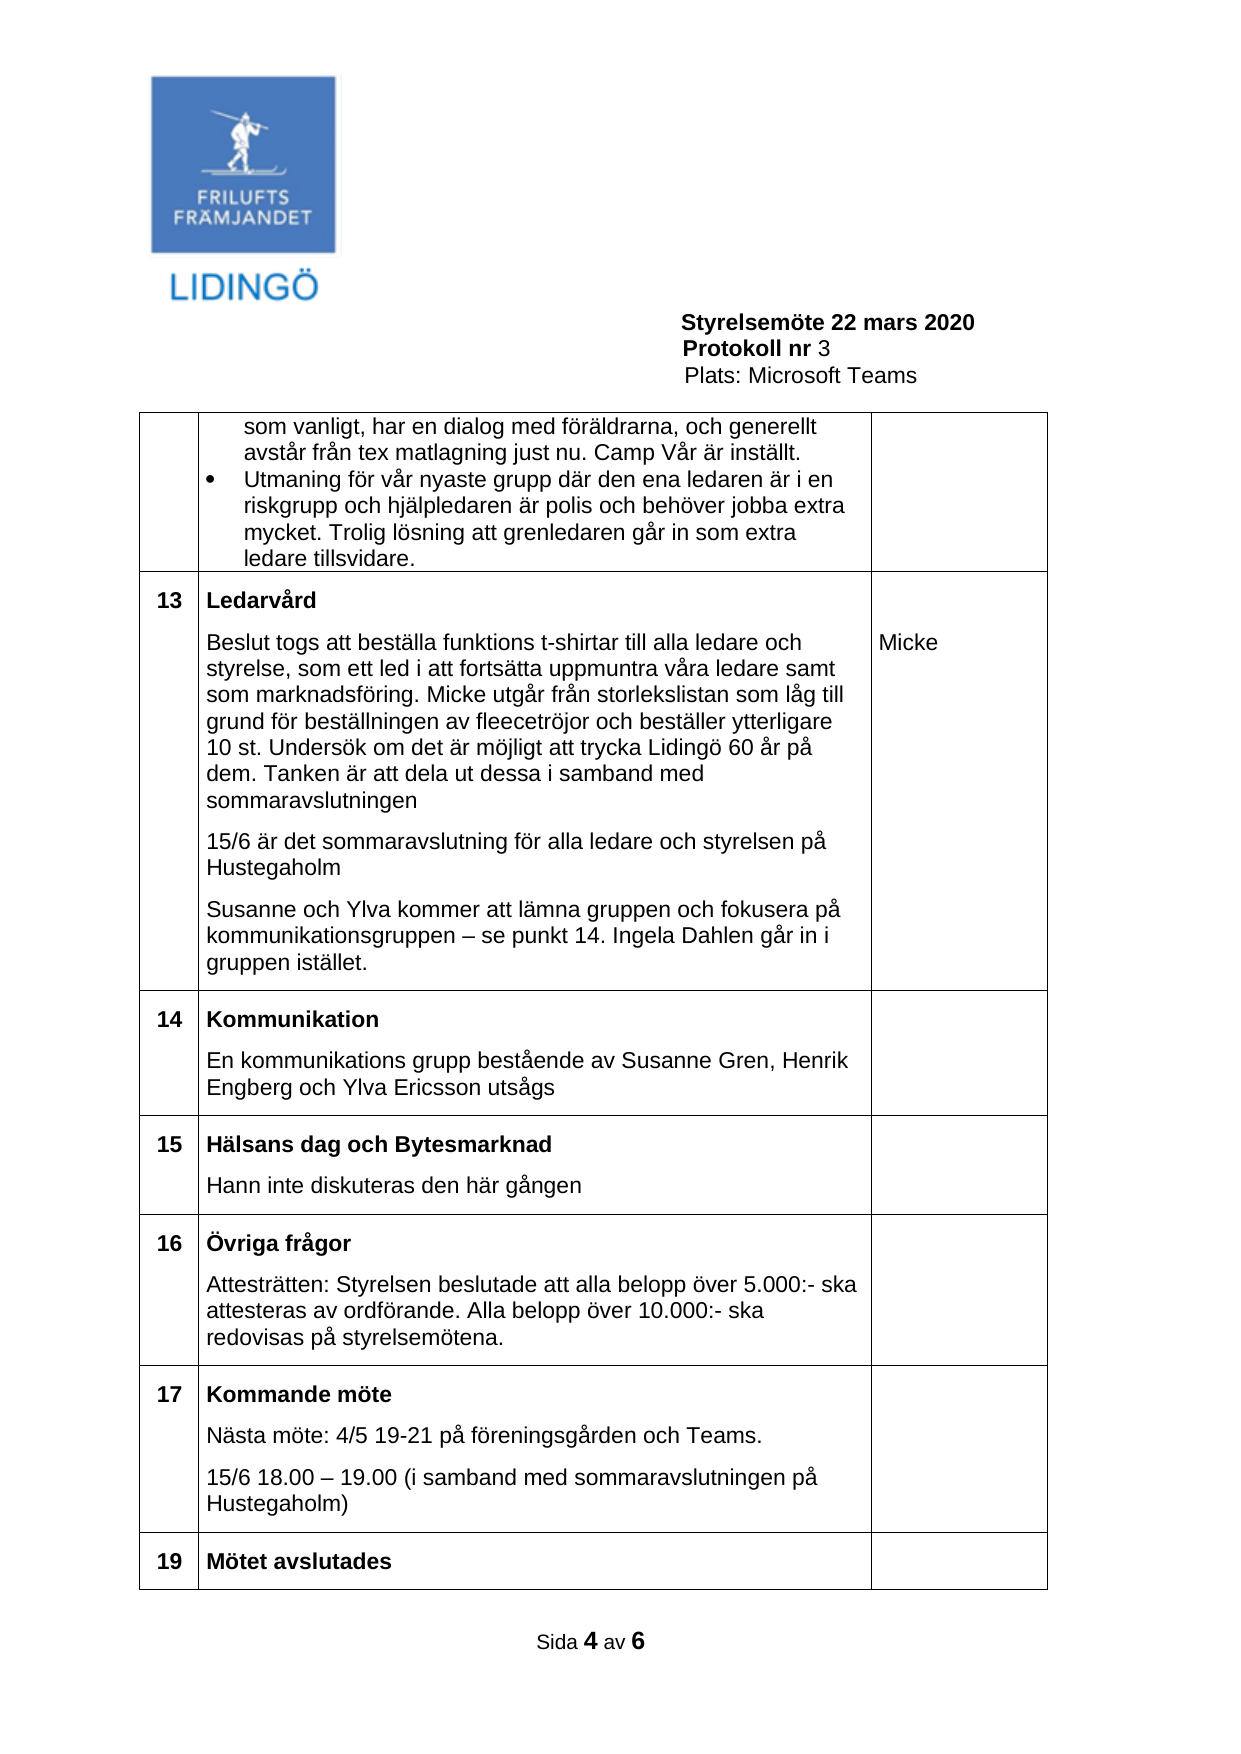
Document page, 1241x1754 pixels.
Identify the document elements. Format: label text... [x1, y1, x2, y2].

table_cell Hälsans dag och Bytesmarknad Hann inte diskuteras den här gången [199, 1116, 871, 1214]
table_cell 17 [140, 1366, 198, 1532]
table_cell [872, 991, 1047, 1115]
table_cell 15 [140, 1116, 198, 1214]
table_cell Övriga frågor Attesträtten: Styrelsen beslutade att alla belopp över 5.000:- ska attesteras av ordförande. Alla belopp över 10.000:- ska redovisas på styrelsemötena. [199, 1215, 871, 1365]
table_cell Kommande möte Nästa möte: 4/5 19-21 på föreningsgården och Teams. 15/6 18.00 – 19.00 (i samband med sommaravslutningen på Hustegaholm) [199, 1366, 871, 1532]
picture [147, 75, 343, 331]
table_cell Kommunikation En kommunikations grupp bestående av Susanne Gren, Henrik Engberg och Ylva Ericsson utsågs [199, 991, 871, 1115]
table_cell 12 [140, 413, 198, 571]
table_cell 19 [140, 1533, 198, 1589]
table_cell Ledarvård Beslut togs att beställa funktions t-shirtar till alla ledare och styrelse, som ett led i att fortsätta uppmuntra våra ledare samt som marknadsföring. Micke utgår från storlekslistan som låg till grund för beställningen av fleecetröjor och beställer ytterligare 10 st. Undersök om det är möjligt att trycka Lidingö 60 år på dem. Tanken är att dela ut dessa i samband med sommaravslutningen 15/6 är det sommaravslutning för alla ledare och styrelsen på Hustegaholm Susanne och Ylva kommer att lämna gruppen och fokusera på kommunikationsgruppen – se punkt 14. Ingela Dahlen går in i gruppen istället. [199, 572, 871, 990]
table_cell 16 [140, 1215, 198, 1365]
table_cell 14 [140, 991, 198, 1115]
table_cell [872, 1533, 1047, 1589]
table_cell [872, 1215, 1047, 1365]
table_cell [872, 1116, 1047, 1214]
table_cell 13 [140, 572, 198, 990]
table_cell Mötet avslutades [199, 1533, 871, 1589]
table_cell Micke [872, 572, 1047, 990]
table_cell [872, 1366, 1047, 1532]
table_cell [872, 413, 1047, 571]
